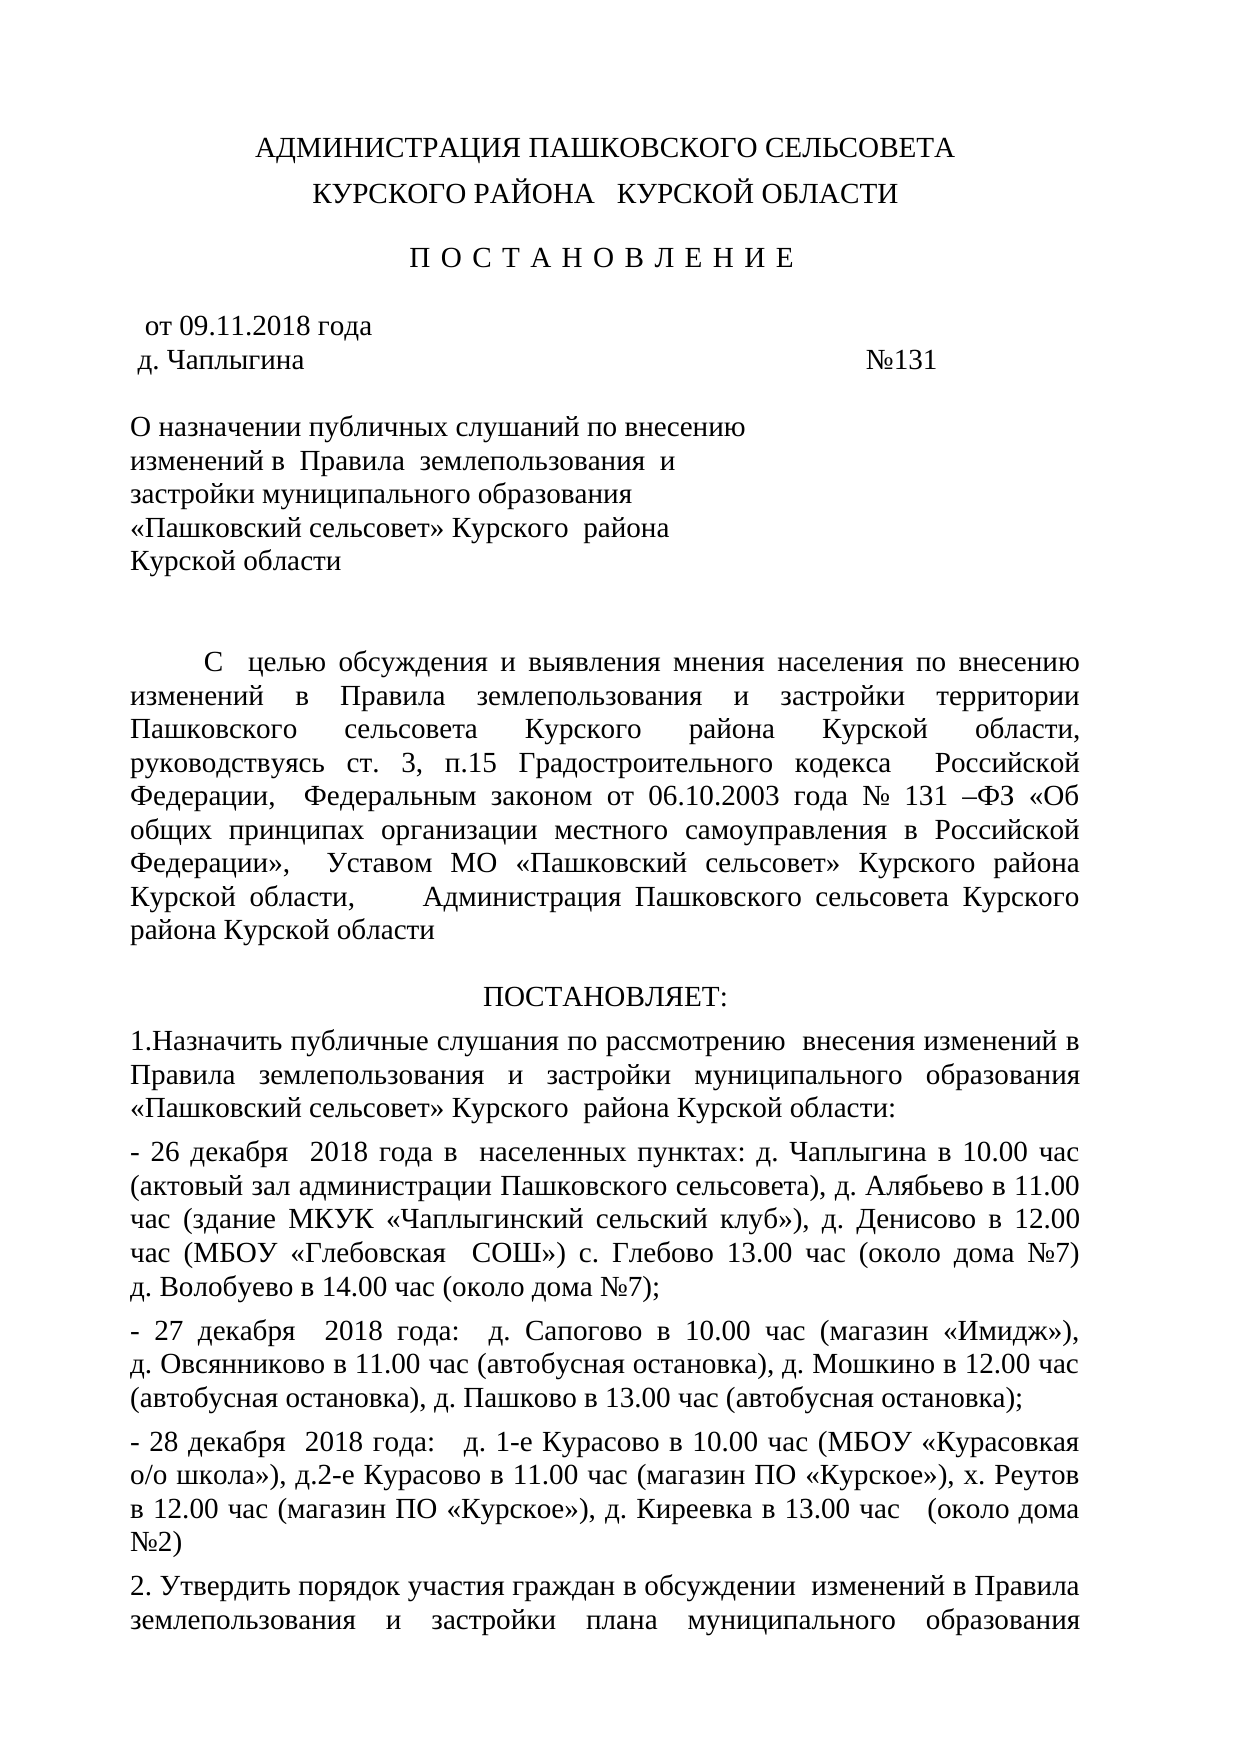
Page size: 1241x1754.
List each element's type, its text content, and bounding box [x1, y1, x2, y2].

text АДМИНИСТРАЦИЯ ПАШКОВСКОГО СЕЛЬСОВЕТА [130, 131, 1081, 164]
text ПОСТАНОВЛЯЕТ: [130, 979, 1081, 1013]
text ПОСТАНОВЛЕНИЕ [130, 240, 1073, 273]
text КУРСКОГО РАЙОНА КУРСКОЙ ОБЛАСТИ [130, 177, 1081, 210]
text - 28 декабря 2018 года: д. 1-е Курасово в 10.00 час (МБОУ «Курасовкая о/о школа»), д.2-е Курасово в 11.00 час (магазин ПО «Курское»), х. Реутов в 12.00 час (магазин ПО «Курское»), д. Киреевка в 13.00 час (около дома №2) [130, 1424, 1081, 1558]
text С целью обсуждения и выявления мнения населения по внесению изменений в Правила землепользования и застройки территории Пашковского сельсовета Курского района Курской области, руководствуясь ст. 3, п.15 Градостроительного кодекса Российской Федерации, Федеральным законом от 06.10.2003 года № 131 –ФЗ «Об общих принципах организации местного самоуправления в Российской Федерации», Уставом МО «Пашковский сельсовет» Курского района Курской области, Администрация Пашковского сельсовета Курского района Курской области [130, 644, 1081, 946]
text - 27 декабря 2018 года: д. Сапогово в 10.00 час (магазин «Имидж»), д. Овсянниково в 11.00 час (автобусная остановка), д. Мошкино в 12.00 час (автобусная остановка), д. Пашково в 13.00 час (автобусная остановка); [130, 1313, 1081, 1413]
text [130, 1568, 1081, 1635]
text д. Чаплыгина №131 [130, 342, 1073, 376]
text 1.Назначить публичные слушания по рассмотрению внесения изменений в Правила землепользования и застройки муниципального образования «Пашковский сельсовет» Курского района Курской области: [130, 1023, 1081, 1124]
text от 09.11.2018 года [130, 308, 1073, 342]
text О назначении публичных слушаний по внесению изменений в Правила землепользования и застройки муниципального образования «Пашковский сельсовет» Курского района Курской области [130, 409, 756, 577]
text - 26 декабря 2018 года в населенных пунктах: д. Чаплыгина в 10.00 час (актовый зал администрации Пашковского сельсовета), д. Алябьево в 11.00 час (здание МКУК «Чаплыгинский сельский клуб»), д. Денисово в 12.00 час (МБОУ «Глебовская СОШ») с. Глебово 13.00 час (около дома №7) д. Волобуево в 14.00 час (около дома №7); [130, 1134, 1081, 1302]
